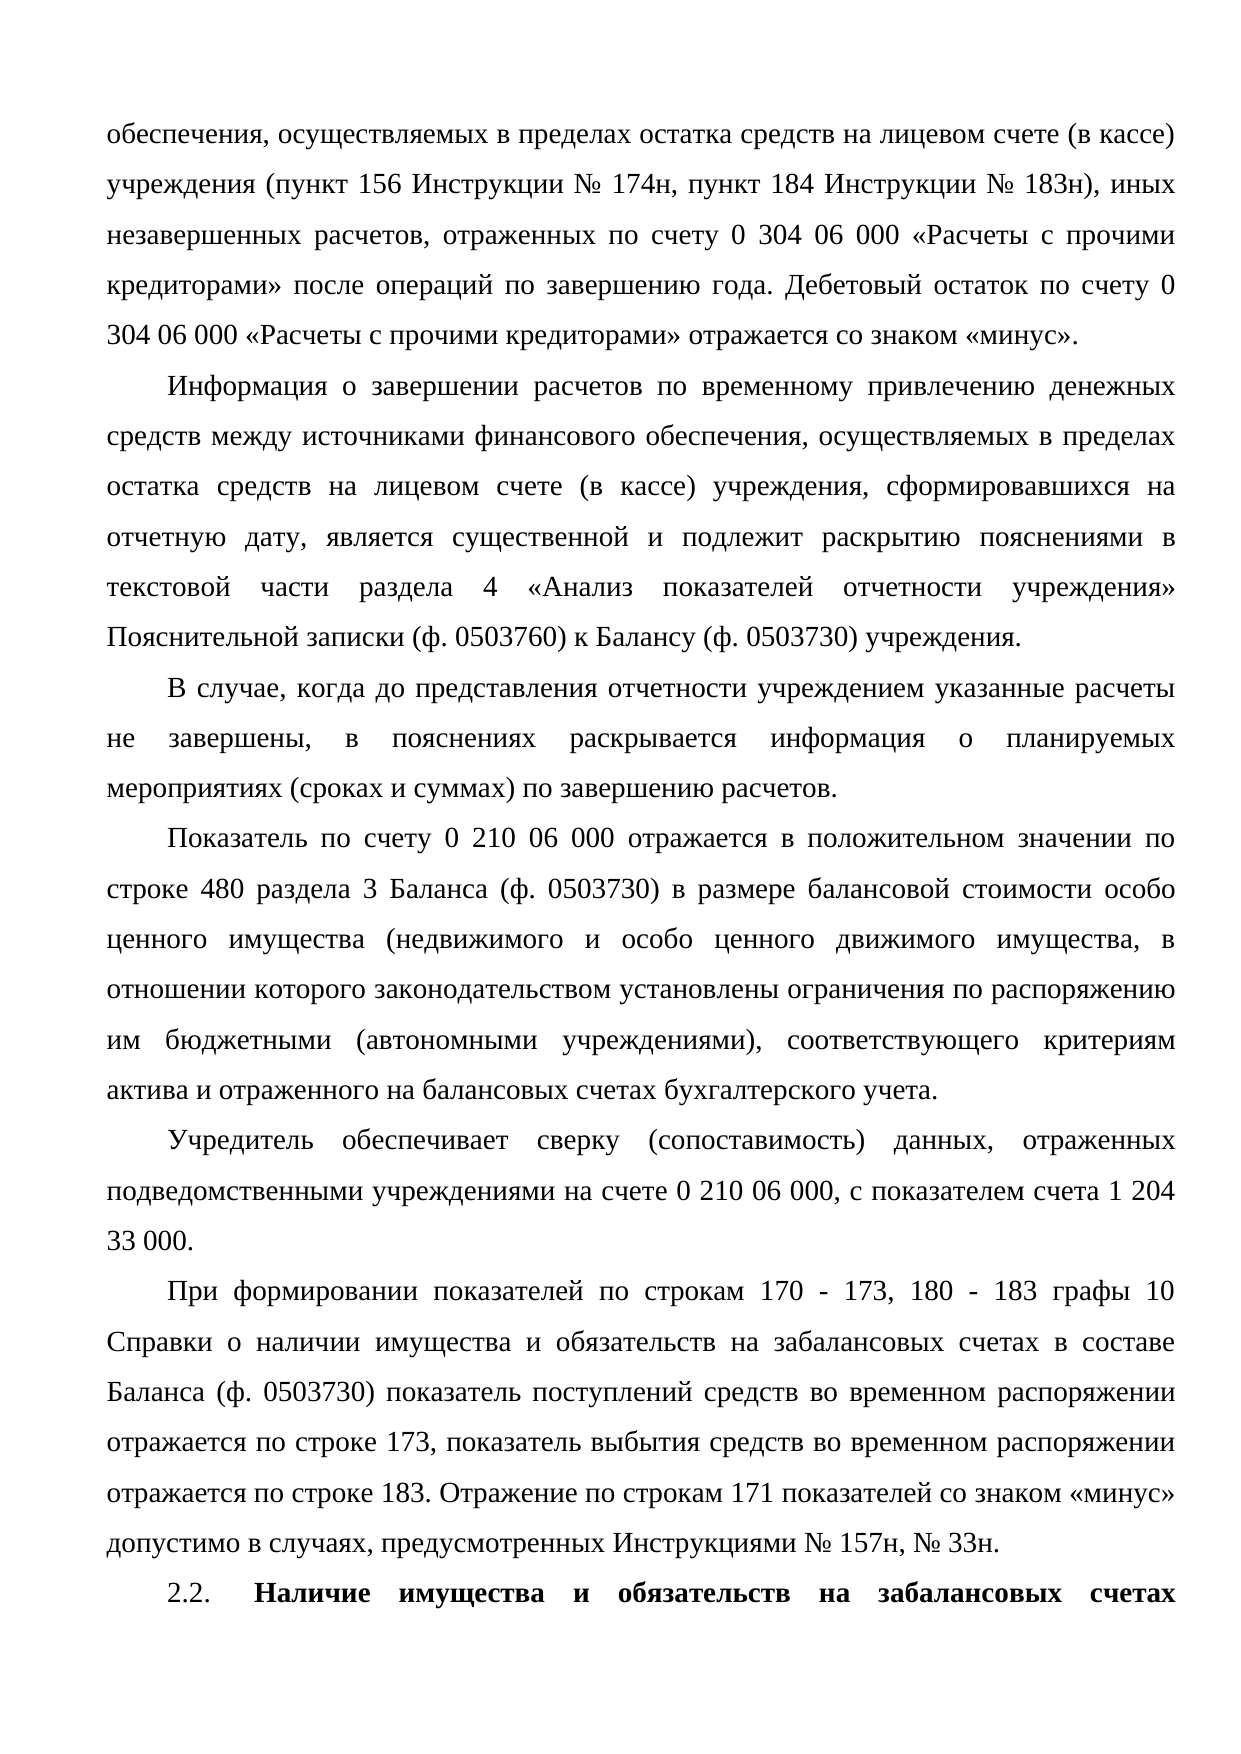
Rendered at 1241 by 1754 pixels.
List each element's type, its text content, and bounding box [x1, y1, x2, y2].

text Учредитель обеспечивает сверку (сопоставимость) данных, отраженных подведомственными учреждениями на счете 0 210 06 000, с показателем счета 1 204 33 000. [106, 1122, 1177, 1257]
text Информация о завершении расчетов по временному привлечению денежных средств между источниками финансового обеспечения, осуществляемых в пределах остатка средств на лицевом счете (в кассе) учреждения, сформировавшихся на отчетную дату, является существенной и подлежит раскрытию пояснениями в текстовой части раздела 4 «Анализ показателей отчетности учреждения» Пояснительной записки (ф. 0503760) к Балансу (ф. 0503730) учреждения. [106, 368, 1177, 653]
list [106, 1575, 1177, 1609]
text В случае, когда до представления отчетности учреждением указанные расчеты не завершены, в пояснениях раскрывается информация о планируемых мероприятиях (сроках и суммах) по завершению расчетов. [106, 670, 1177, 804]
text Показатель по счету 0 210 06 000 отражается в положительном значении по строке 480 раздела 3 Баланса (ф. 0503730) в размере балансовой стоимости особо ценного имущества (недвижимого и особо ценного движимого имущества, в отношении которого законодательством установлены ограничения по распоряжению им бюджетными (автономными учреждениями), соответствующего критериям актива и отраженного на балансовых счетах бухгалтерского учета. [106, 821, 1177, 1106]
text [106, 116, 1177, 351]
text При формировании показателей по строкам 170 - 173, 180 - 183 графы 10 Справки о наличии имущества и обязательств на забалансовых счетах в составе Баланса (ф. 0503730) показатель поступлений средств во временном распоряжении отражается по строке 173, показатель выбытия средств во временном распоряжении отражается по строке 183. Отражение по строкам 171 показателей со знаком «минус» допустимо в случаях, предусмотренных Инструкциями № 157н, № 33н. [106, 1273, 1177, 1558]
